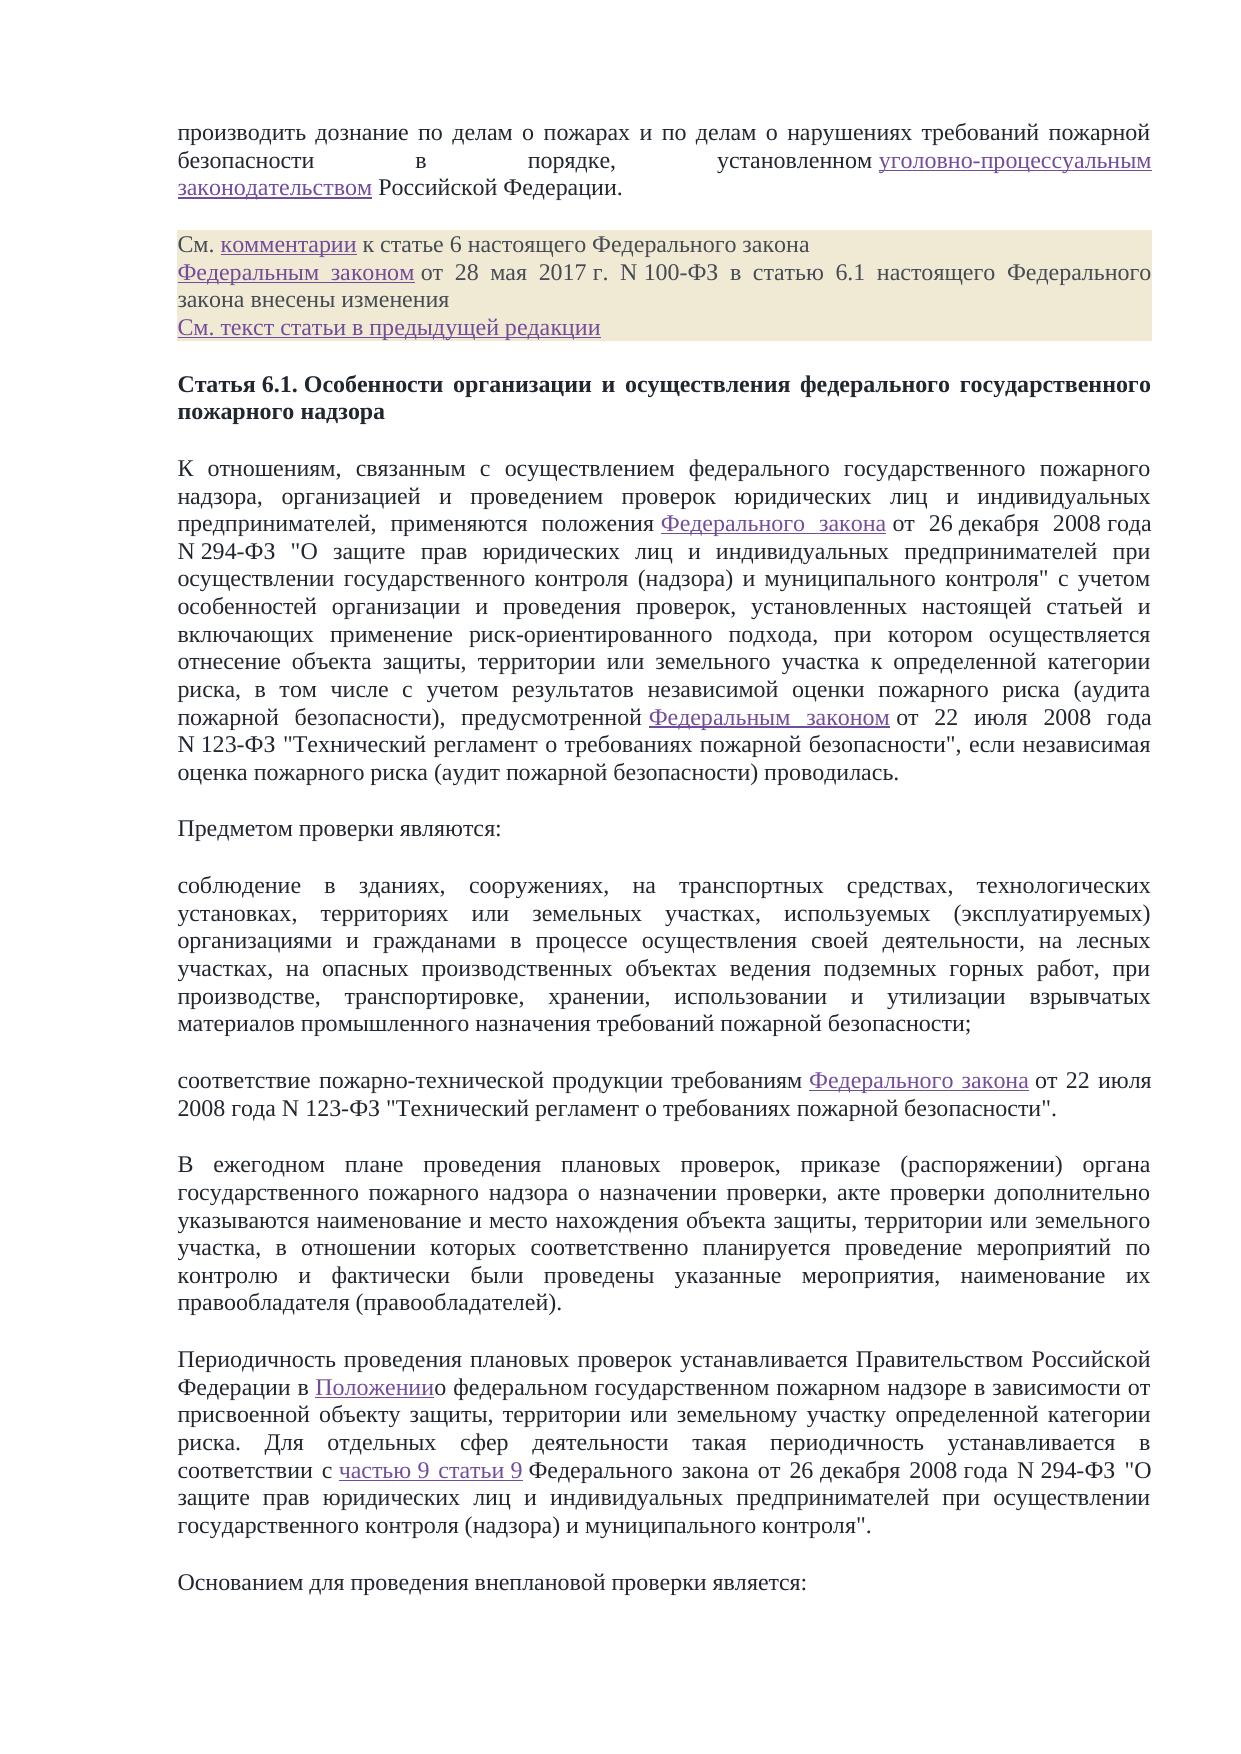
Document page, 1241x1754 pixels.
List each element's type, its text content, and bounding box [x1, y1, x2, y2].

text соблюдение в зданиях, сооружениях, на транспортных средствах, технологических установках, территориях или земельных участках, используемых (эксплуатируемых) организациями и гражданами в процессе осуществления своей деятельности, на лесных участках, на опасных производственных объектах ведения подземных горных работ, при производстве, транспортировке, хранении, использовании и утилизации взрывчатых материалов промышленного назначения требований пожарной безопасности; [177, 871, 1152, 1037]
text См. комментарии к статье 6 настоящего Федерального закона [177, 230, 1152, 258]
text К отношениям, связанным с осуществлением федерального государственного пожарного надзора, организацией и проведением проверок юридических лиц и индивидуальных предпринимателей, применяются положения Федерального закона от 26 декабря 2008 года N 294-ФЗ "О защите прав юридических лиц и индивидуальных предпринимателей при осуществлении государственного контроля (надзора) и муниципального контроля" с учетом особенностей организации и проведения проверок, установленных настоящей статьей и включающих применение риск-ориентированного подхода, при котором осуществляется отнесение объекта защиты, территории или земельного участка к определенной категории риска, в том числе с учетом результатов независимой оценки пожарного риска (аудита пожарной безопасности), предусмотренной Федеральным законом от 22 июля 2008 года N 123-ФЗ "Технический регламент о требованиях пожарной безопасности", если независимая оценка пожарного риска (аудит пожарной безопасности) проводилась. [177, 454, 1152, 785]
text См. текст статьи в предыдущей редакции [177, 313, 1152, 341]
text производить дознание по делам о пожарах и по делам о нарушениях требований пожарной безопасности в порядке, установленном уголовно-процессуальным законодательством Российской Федерации. [177, 118, 1152, 201]
text Предметом проверки являются: [177, 814, 1152, 842]
text Периодичность проведения плановых проверок устанавливается Правительством Российской Федерации в Положениио федеральном государственном пожарном надзоре в зависимости от присвоенной объекту защиты, территории или земельному участку определенной категории риска. Для отдельных сфер деятельности такая периодичность устанавливается в соответствии с частью 9 статьи 9 Федерального закона от 26 декабря 2008 года N 294-ФЗ "О защите прав юридических лиц и индивидуальных предпринимателей при осуществлении государственного контроля (надзора) и муниципального контроля". [177, 1345, 1152, 1538]
text Федеральным законом от 28 мая 2017 г. N 100-ФЗ в статью 6.1 настоящего Федерального закона внесены изменения [177, 258, 1152, 313]
text Статья 6.1. Особенности организации и осуществления федерального государственного пожарного надзора [177, 370, 1152, 425]
text В ежегодном плане проведения плановых проверок, приказе (распоряжении) органа государственного пожарного надзора о назначении проверки, акте проверки дополнительно указываются наименование и место нахождения объекта защиты, территории или земельного участка, в отношении которых соответственно планируется проведение мероприятий по контролю и фактически были проведены указанные мероприятия, наименование их правообладателя (правообладателей). [177, 1150, 1152, 1316]
text Основанием для проведения внеплановой проверки является: [177, 1568, 1152, 1595]
text соответствие пожарно-технической продукции требованиям Федерального закона от 22 июля 2008 года N 123-ФЗ "Технический регламент о требованиях пожарной безопасности". [177, 1066, 1152, 1121]
